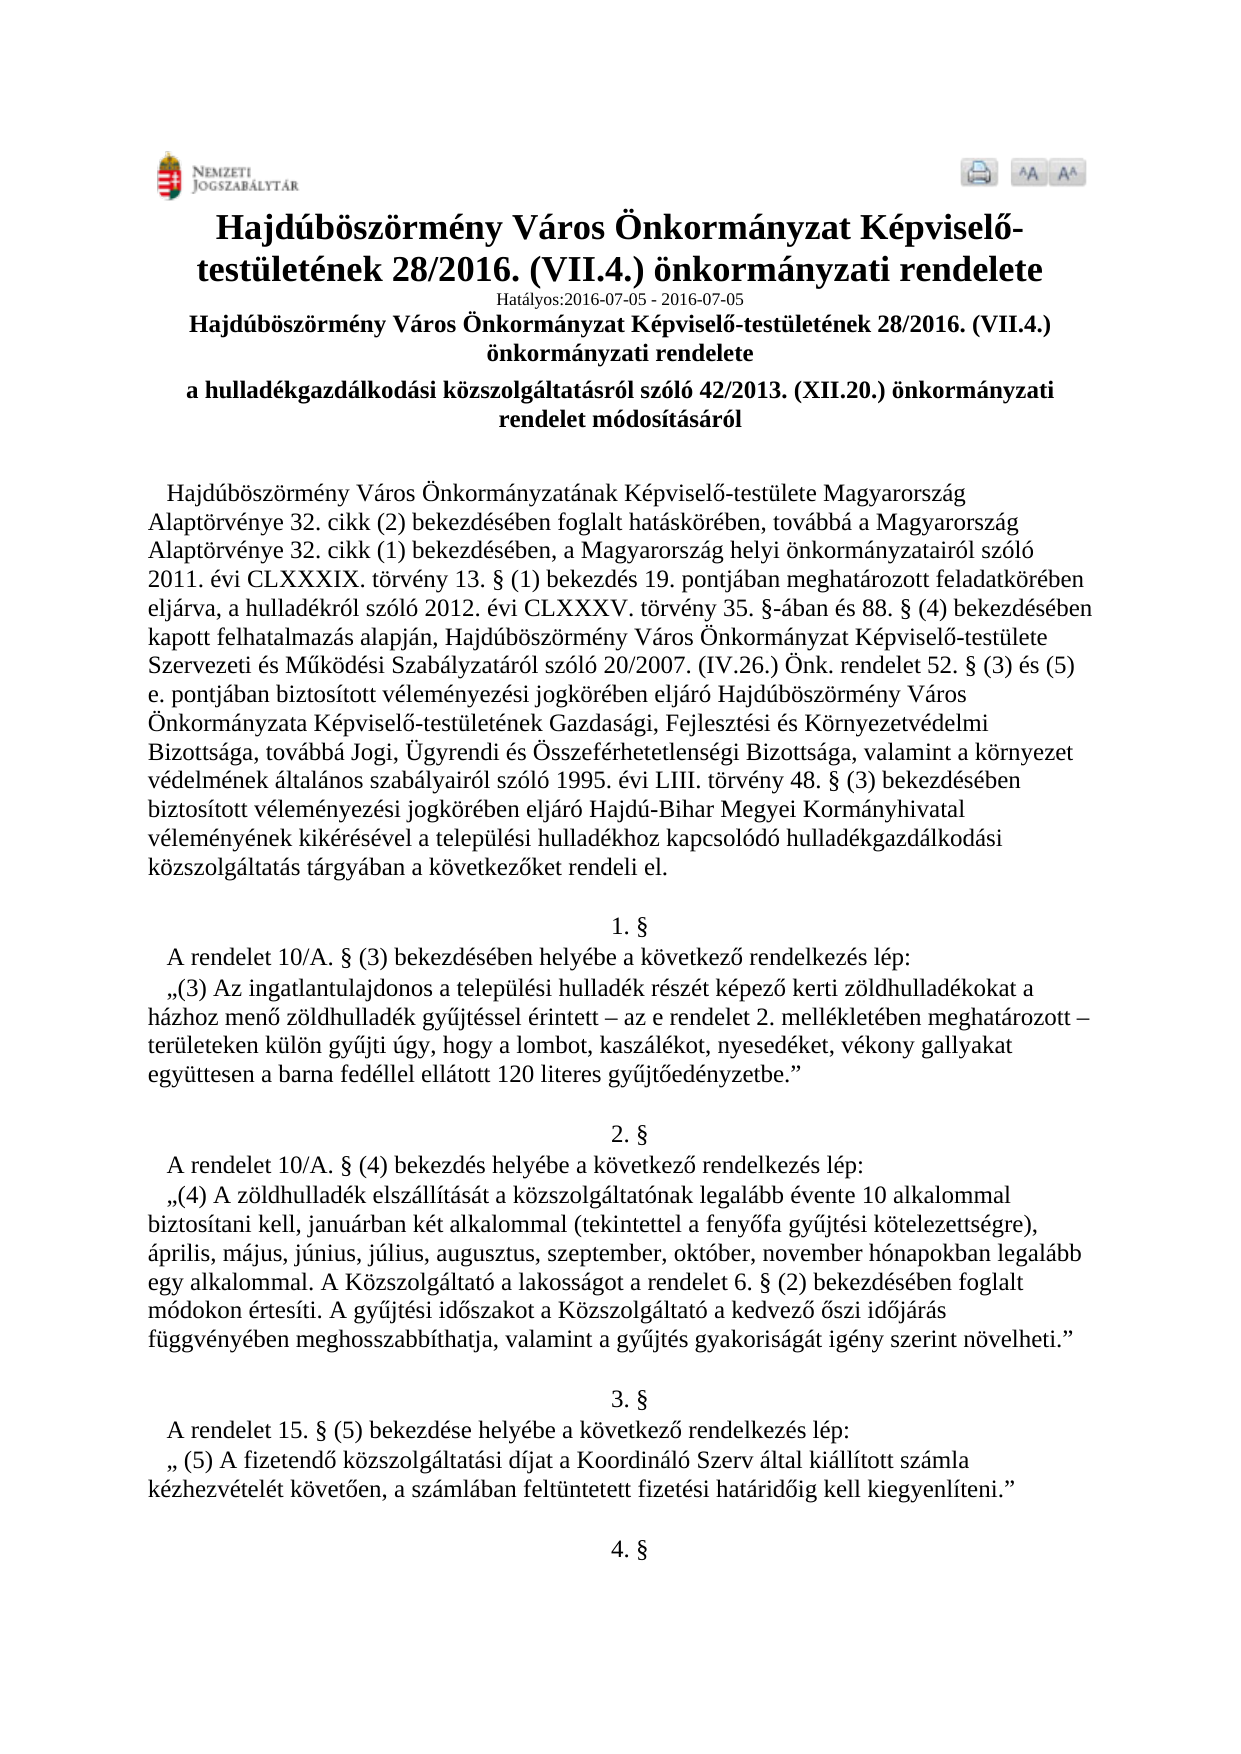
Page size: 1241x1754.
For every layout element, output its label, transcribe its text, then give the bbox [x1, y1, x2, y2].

text a hulladékgazdálkodási közszolgáltatásról szóló 42/2013. (XII.20.) önkormányzati rendelet módosításáról [148, 375, 1093, 433]
picture [1010, 153, 1087, 194]
text Hajdúböszörmény Város Önkormányzatának Képviselő-testülete Magyarország Alaptörvénye 32. cikk (2) bekezdésében foglalt hatáskörében, továbbá a Magyarország Alaptörvénye 32. cikk (1) bekezdésében, a Magyarország helyi önkormányzatairól szóló 2011. évi CLXXXIX. törvény 13. § (1) bekezdés 19. pontjában meghatározott feladatkörében eljárva, a hulladékról szóló 2012. évi CLXXXV. törvény 35. §-ában és 88. § (4) bekezdésében kapott felhatalmazás alapján, Hajdúböszörmény Város Önkormányzat Képviselő-testülete Szervezeti és Működési Szabályzatáról szóló 20/2007. (IV.26.) Önk. rendelet 52. § (3) és (5) e. pontjában biztosított véleményezési jogkörében eljáró Hajdúböszörmény Város Önkormányzata Képviselő-testületének Gazdasági, Fejlesztési és Környezetvédelmi Bizottsága, továbbá Jogi, Ügyrendi és Összeférhetetlenségi Bizottsága, valamint a környezet védelmének általános szabályairól szóló 1995. évi LIII. törvény 48. § (3) bekezdésében biztosított véleményezési jogkörében eljáró Hajdú-Bihar Megyei Kormányhivatal véleményének kikérésével a települési hulladékhoz kapcsolódó hulladékgazdálkodási közszolgáltatás tárgyában a következőket rendeli el. [148, 478, 1093, 881]
picture [147, 147, 303, 205]
text „(3) Az ingatlantulajdonos a települési hulladék részét képező kerti zöldhulladékokat a házhoz menő zöldhulladék gyűjtéssel érintett – az e rendelet 2. mellékletében meghatározott – területeken külön gyűjti úgy, hogy a lombot, kaszálékot, nyesedéket, vékony gallyakat együttesen a barna fedéllel ellátott 120 literes gyűjtőedényzetbe.” [148, 973, 1093, 1088]
text „ (5) A fizetendő közszolgáltatási díjat a Koordináló Szerv által kiállított számla kézhezvételét követően, a számlában feltüntetett fizetési határidőig kell kiegyenlíteni.” [148, 1446, 1093, 1503]
text Hatályos:2016-07-05 - 2016-07-05 [148, 289, 1093, 309]
text 3. § [148, 1384, 1093, 1413]
text 2. § [148, 1119, 1093, 1148]
text Hajdúböszörmény Város Önkormányzat Képviselő-testületének 28/2016. (VII.4.) önkormányzati rendelete [148, 309, 1093, 367]
text 1. § [148, 911, 1093, 940]
text A rendelet 10/A. § (4) bekezdés helyébe a következő rendelkezés lép: [148, 1150, 1093, 1178]
picture [960, 153, 999, 194]
text A rendelet 15. § (5) bekezdése helyébe a következő rendelkezés lép: [148, 1415, 1093, 1443]
text 4. § [148, 1534, 1093, 1563]
text A rendelet 10/A. § (3) bekezdésében helyébe a következő rendelkezés lép: [148, 942, 1093, 971]
table_header [304, 148, 1093, 205]
text „(4) A zöldhulladék elszállítását a közszolgáltatónak legalább évente 10 alkalommal biztosítani kell, januárban két alkalommal (tekintettel a fenyőfa gyűjtési kötelezettségre), április, május, június, július, augusztus, szeptember, október, november hónapokban legalább egy alkalommal. A Közszolgáltató a lakosságot a rendelet 6. § (2) bekezdésében foglalt módokon értesíti. A gyűjtési időszakot a Közszolgáltató a kedvező őszi időjárás függvényében meghosszabbíthatja, valamint a gyűjtés gyakoriságát igény szerint növelheti.” [148, 1181, 1093, 1353]
text Hajdúböszörmény Város Önkormányzat Képviselő-testületének 28/2016. (VII.4.) önkormányzati rendelete [148, 205, 1093, 289]
